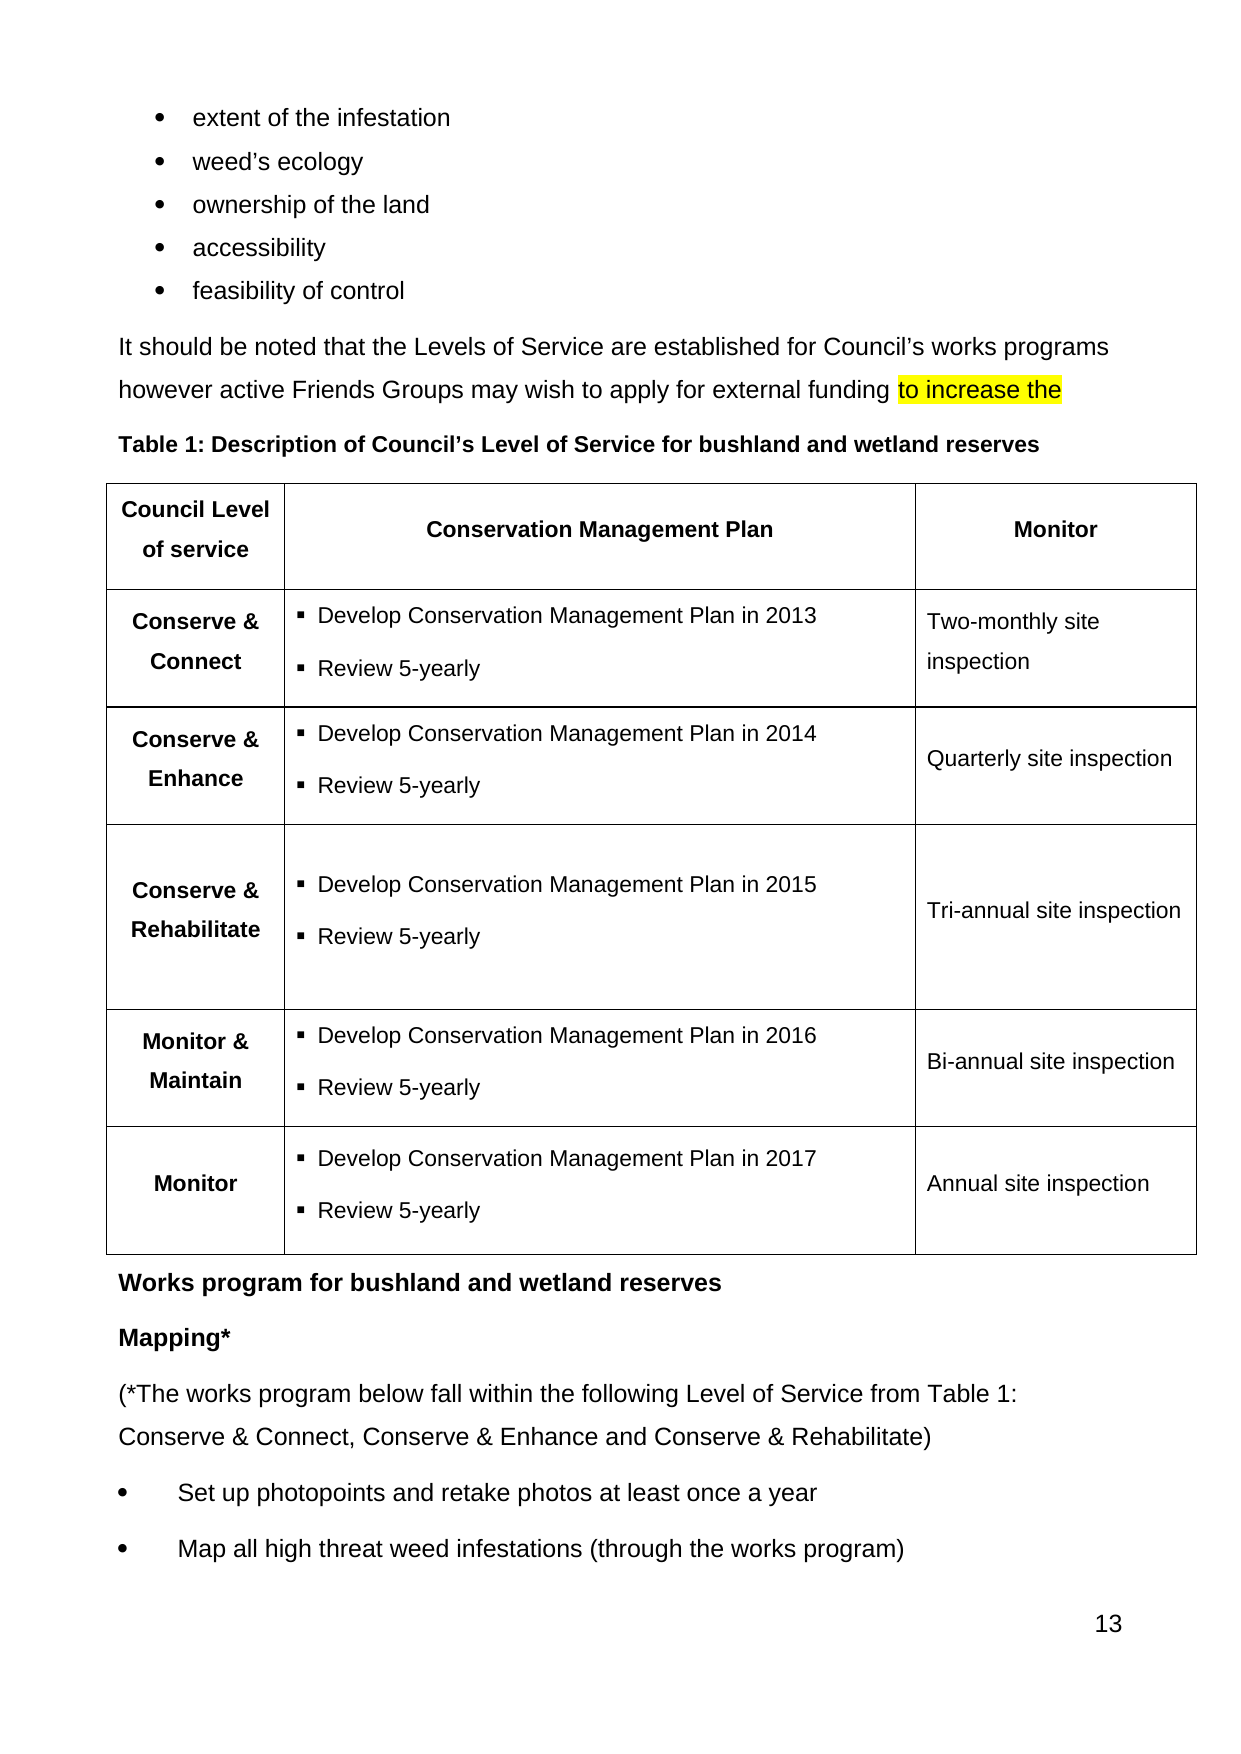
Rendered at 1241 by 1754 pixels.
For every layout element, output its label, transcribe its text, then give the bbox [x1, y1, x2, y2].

text Table 1: Description of Council’s Level of Service for bushland and wetland reserves [118, 431, 1122, 457]
list Map all high threat weed infestations (through the works program) [118, 1533, 1122, 1562]
table_cell Develop Conservation Management Plan in 2013 Review 5-yearly [285, 590, 915, 706]
table_cell Monitor [107, 1127, 284, 1254]
table_cell Tri-annual site inspection [916, 825, 1196, 1009]
subtitle Mapping* [118, 1323, 1122, 1352]
table_cell Conserve & Rehabilitate [107, 825, 284, 1009]
text It should be noted that the Levels of Service are established for Council’s works programs however active Friends Groups may wish to apply for external funding to increase the [118, 332, 1122, 404]
list feasibility of control [155, 276, 1122, 305]
table_cell Monitor & Maintain [107, 1010, 284, 1126]
list weed’s ecology [155, 147, 1122, 176]
table_cell Develop Conservation Management Plan in 2016 Review 5-yearly [285, 1010, 915, 1126]
table_header Monitor [916, 484, 1196, 589]
table_header Conservation Management Plan [285, 484, 915, 589]
text (*The works program below fall within the following Level of Service from Table 1: Conserve & Connect, Conserve & Enhance and Conserve & Rehabilitate) [118, 1379, 1122, 1451]
table_cell Conserve & Enhance [107, 708, 284, 824]
list Set up photopoints and retake photos at least once a year [118, 1478, 1122, 1507]
subtitle Works program for bushland and wetland reserves [118, 1268, 1122, 1297]
list extent of the infestation [155, 103, 1122, 132]
table_cell Quarterly site inspection [916, 708, 1196, 824]
table_cell Develop Conservation Management Plan in 2017 Review 5-yearly [285, 1127, 915, 1254]
list ownership of the land [155, 190, 1122, 219]
table_cell Bi-annual site inspection [916, 1010, 1196, 1126]
table_cell Two-monthly site inspection [916, 590, 1196, 706]
table_header Council Level of service [107, 484, 284, 589]
table_cell Conserve & Connect [107, 590, 284, 706]
list accessibility [155, 233, 1122, 262]
table_cell Annual site inspection [916, 1127, 1196, 1254]
table_cell Develop Conservation Management Plan in 2014 Review 5-yearly [285, 708, 915, 824]
table_cell Develop Conservation Management Plan in 2015 Review 5-yearly [285, 825, 915, 1009]
